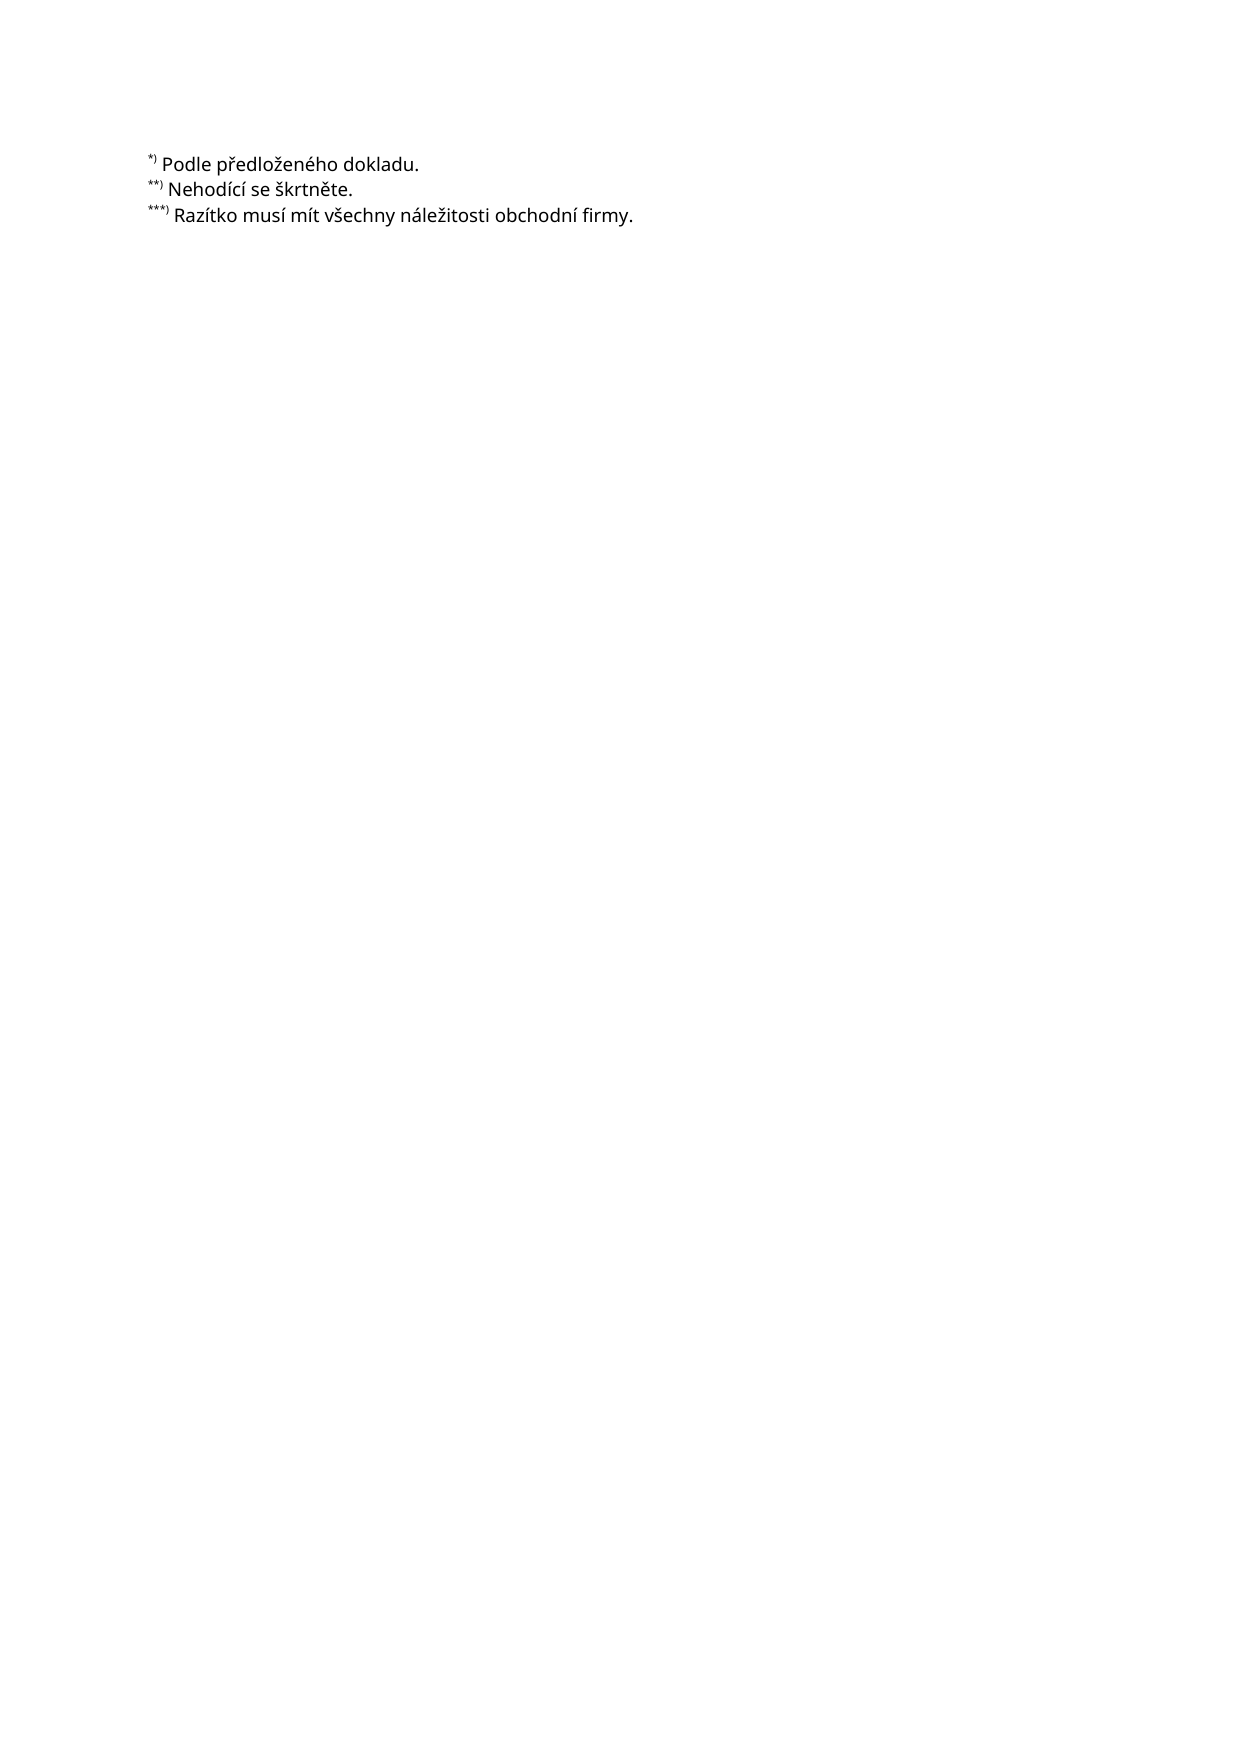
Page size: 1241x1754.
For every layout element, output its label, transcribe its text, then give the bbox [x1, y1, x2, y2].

table_cell *) Podle předloženého dokladu. **) Nehodící se škrtněte. ***) Razítko musí mít všechny náležitosti obchodní firmy. [139, 148, 1084, 234]
